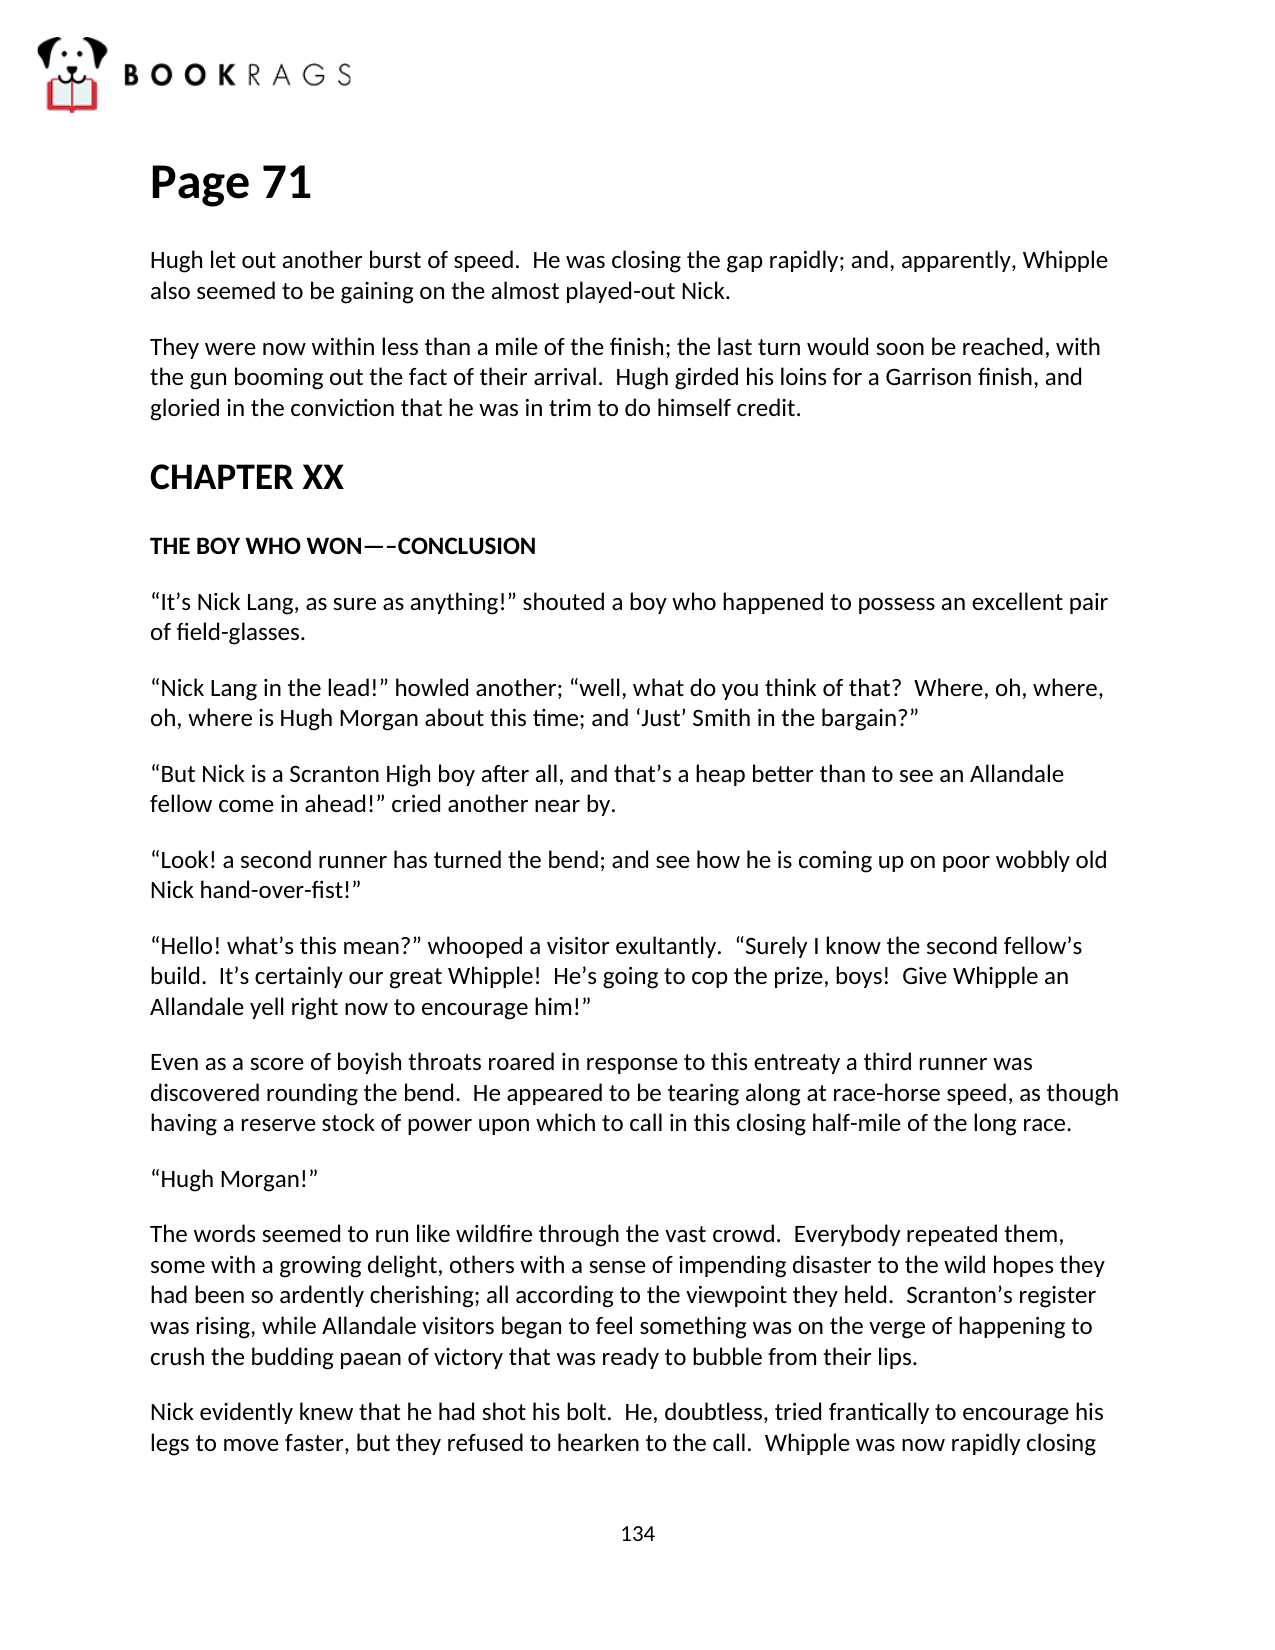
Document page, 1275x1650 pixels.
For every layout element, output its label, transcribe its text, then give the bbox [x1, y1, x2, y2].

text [150, 1396, 1125, 1457]
text THE BOY WHO WON—–­CONCLUSION [150, 530, 1125, 561]
text Hugh let out another burst of speed. He was closing the gap rapidly; and, apparently, Whipple also seemed to be gaining on the almost played-out Nick. [150, 244, 1125, 306]
text “It’s Nick Lang, as sure as anything!” shouted a boy who happened to possess an excellent pair of field-glasses. [150, 586, 1125, 647]
text The words seemed to run like wildfire through the vast crowd. Everybody repeated them, some with a growing delight, others with a sense of impending disaster to the wild hopes they had been so ardently cherishing; all according to the viewpoint they held. Scranton’s register was rising, while Allandale visitors began to feel something was on the verge of happening to crush the budding paean of victory that was ready to bubble from their lips. [150, 1219, 1125, 1371]
text They were now within less than a mile of the finish; the last turn would soon be reached, with the gun booming out the fact of their arrival. Hugh girded his loins for a Garrison finish, and gloried in the conviction that he was in trim to do himself credit. [150, 331, 1125, 422]
text “Look! a second runner has turned the bend; and see how he is coming up on poor wobbly old Nick hand-over-fist!” [150, 844, 1125, 905]
text “Hello! what’s this mean?” whooped a visitor exultantly. “Surely I know the second fellow’s build. It’s certainly our great Whipple! He’s going to cop the prize, boys! Give Whipple an Allandale yell right now to encourage him!” [150, 930, 1125, 1022]
text “But Nick is a Scranton High boy after all, and that’s a heap better than to see an Allandale fellow come in ahead!” cried another near by. [150, 758, 1125, 819]
text Page 71 [150, 150, 1125, 211]
text “Nick Lang in the lead!” howled another; “well, what do you think of that? Where, oh, where, oh, where is Hugh Morgan about this time; and ‘Just’ Smith in the bargain?” [150, 672, 1125, 733]
picture [37, 37, 351, 113]
text CHAPTER XX [150, 453, 1125, 499]
text Even as a score of boyish throats roared in response to this entreaty a third runner was discovered rounding the bend. He appeared to be tearing along at race-horse speed, as though having a reserve stock of power upon which to call in this closing half-mile of the long race. [150, 1047, 1125, 1138]
text “Hugh Morgan!” [150, 1163, 1125, 1194]
